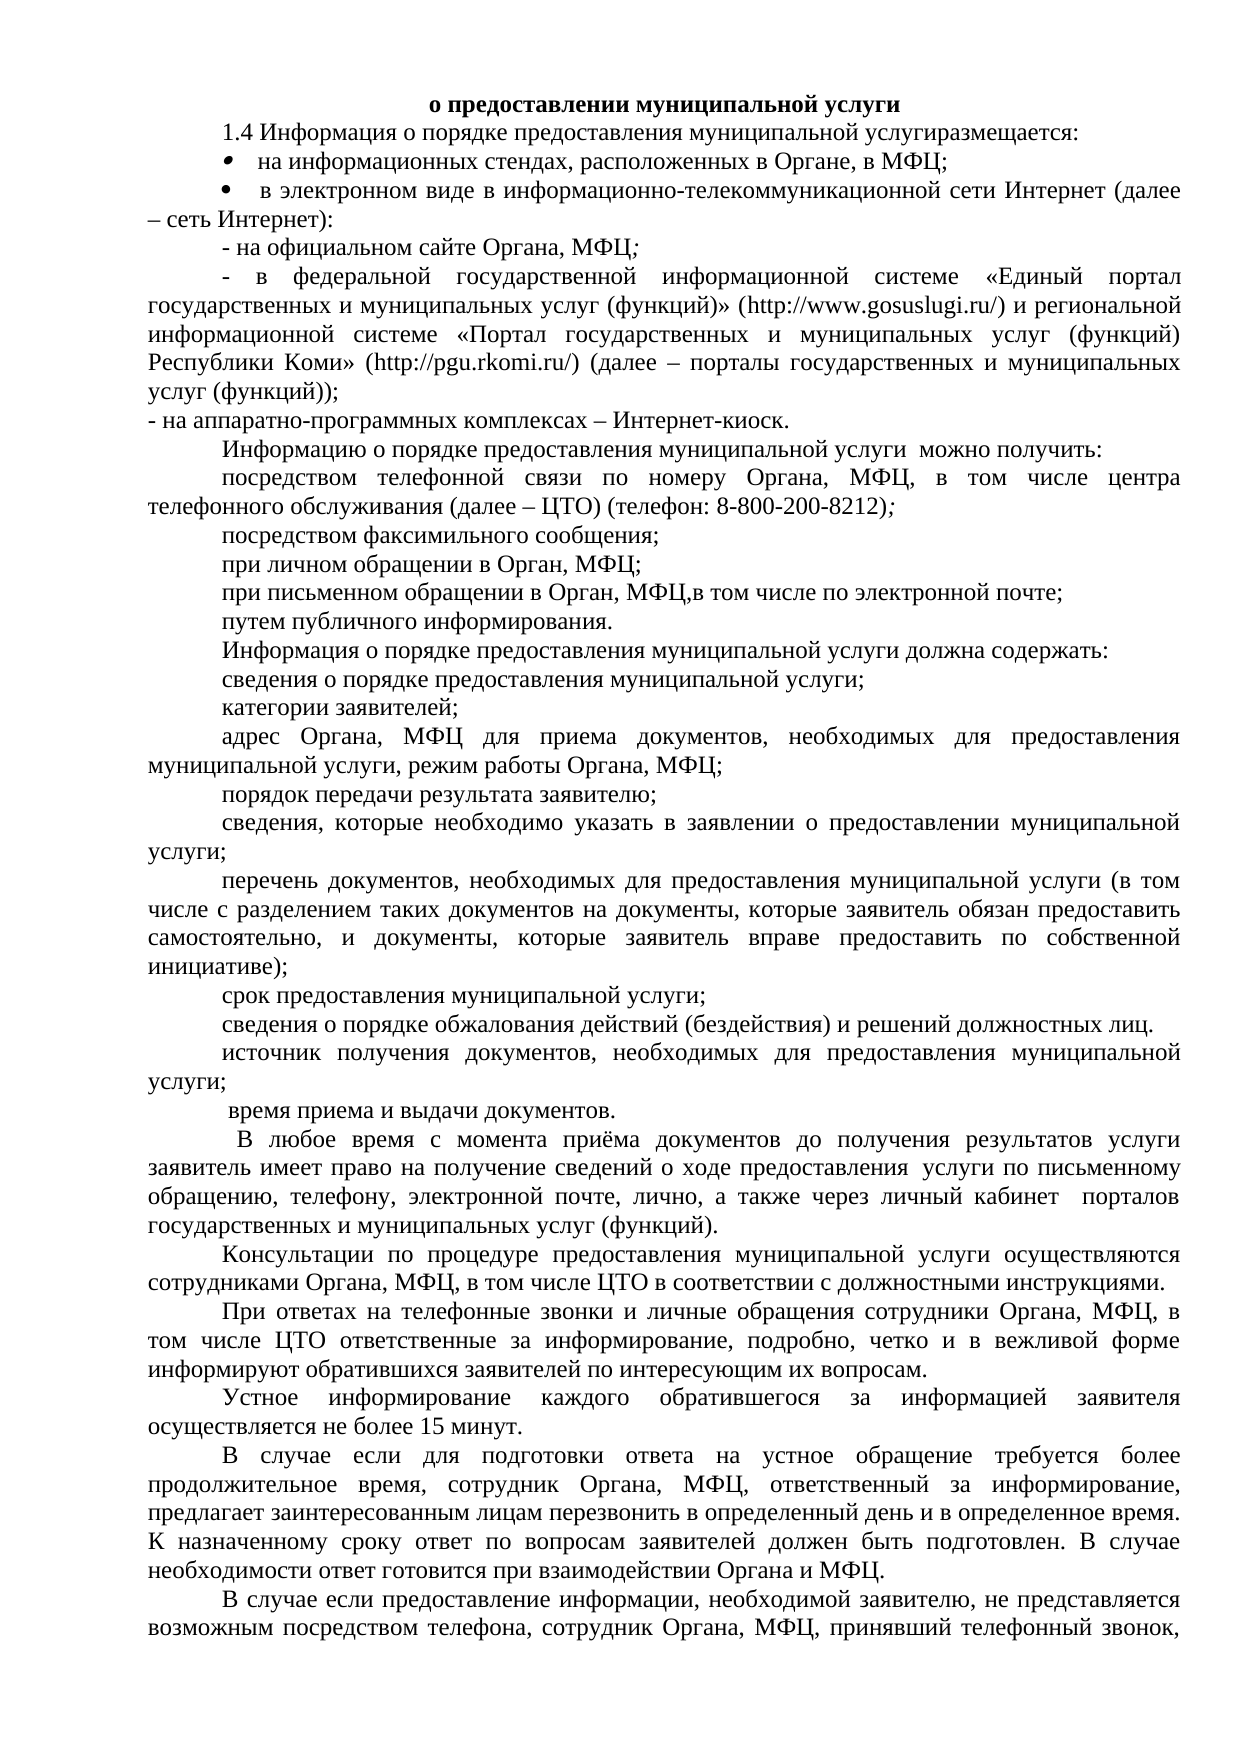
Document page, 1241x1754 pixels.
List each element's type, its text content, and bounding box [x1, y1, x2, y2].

text - на аппаратно-программных комплексах – Интернет-киоск. [148, 405, 1181, 434]
text 1.4 Информация о порядке предоставления муниципальной услугиразмещается: [148, 117, 1181, 146]
text о предоставлении муниципальной услуги [148, 89, 1181, 117]
text при личном обращении в Орган, МФЦ; [148, 549, 1181, 577]
text - на официальном сайте Органа, МФЦ; [148, 232, 1181, 261]
text Устное информирование каждого обратившегося за информацией заявителя осуществляется не более 15 минут. [148, 1382, 1181, 1440]
text В любое время с момента приёма документов до получения результатов услуги заявитель имеет право на получение сведений о ходе предоставления услуги по письменному обращению, телефону, электронной почте, лично, а также через личный кабинет порталов государственных и муниципальных услуг (функций). [148, 1124, 1181, 1239]
text Консультации по процедуре предоставления муниципальной услуги осуществляются сотрудниками Органа, МФЦ, в том числе ЦТО в соответствии с должностными инструкциями. [148, 1239, 1181, 1296]
text перечень документов, необходимых для предоставления муниципальной услуги (в том числе с разделением таких документов на документы, которые заявитель обязан предоставить самостоятельно, и документы, которые заявитель вправе предоставить по собственной инициативе); [148, 865, 1181, 980]
text порядок передачи результата заявителю; [148, 779, 1181, 807]
list на информационных стендах, расположенных в Органе, в МФЦ; [148, 146, 1181, 175]
text время приема и выдачи документов. [148, 1095, 1181, 1124]
text Информацию о порядке предоставления муниципальной услуги можно получить: [148, 434, 1181, 462]
text посредством телефонной связи по номеру Органа, МФЦ, в том числе центра телефонного обслуживания (далее – ЦТО) (телефон: 8-800-200-8212); [148, 462, 1181, 520]
text адрес Органа, МФЦ для приема документов, необходимых для предоставления муниципальной услуги, режим работы Органа, МФЦ; [148, 721, 1181, 779]
text Информация о порядке предоставления муниципальной услуги должна содержать: [148, 635, 1181, 664]
text сведения о порядке обжалования действий (бездействия) и решений должностных лиц. [148, 1009, 1181, 1037]
text - в федеральной государственной информационной системе «Единый портал государственных и муниципальных услуг (функций)» (http://www.gosuslugi.ru/) и региональной информационной системе «Портал государственных и муниципальных услуг (функций) Республики Коми» (http://pgu.rkomi.ru/) (далее – порталы государственных и муниципальных услуг (функций)); [148, 261, 1181, 405]
text При ответах на телефонные звонки и личные обращения сотрудники Органа, МФЦ, в том числе ЦТО ответственные за информирование, подробно, четко и в вежливой форме информируют обратившихся заявителей по интересующим их вопросам. [148, 1296, 1181, 1382]
text срок предоставления муниципальной услуги; [148, 980, 1181, 1009]
text В случае если для подготовки ответа на устное обращение требуется более продолжительное время, сотрудник Органа, МФЦ, ответственный за информирование, предлагает заинтересованным лицам перезвонить в определенный день и в определенное время. К назначенному сроку ответ по вопросам заявителей должен быть подготовлен. В случае необходимости ответ готовится при взаимодействии Органа и МФЦ. [148, 1440, 1181, 1584]
text путем публичного информирования. [148, 606, 1181, 635]
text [148, 1584, 1181, 1641]
text сведения, которые необходимо указать в заявлении о предоставлении муниципальной услуги; [148, 807, 1181, 865]
text сведения о порядке предоставления муниципальной услуги; [148, 664, 1181, 692]
text категории заявителей; [148, 692, 1181, 721]
text посредством факсимильного сообщения; [148, 520, 1181, 549]
text при письменном обращении в Орган, МФЦ,в том числе по электронной почте; [148, 577, 1181, 606]
list в электронном виде в информационно-телекоммуникационной сети Интернет (далее – сеть Интернет): [148, 175, 1181, 232]
text источник получения документов, необходимых для предоставления муниципальной услуги; [148, 1037, 1181, 1095]
